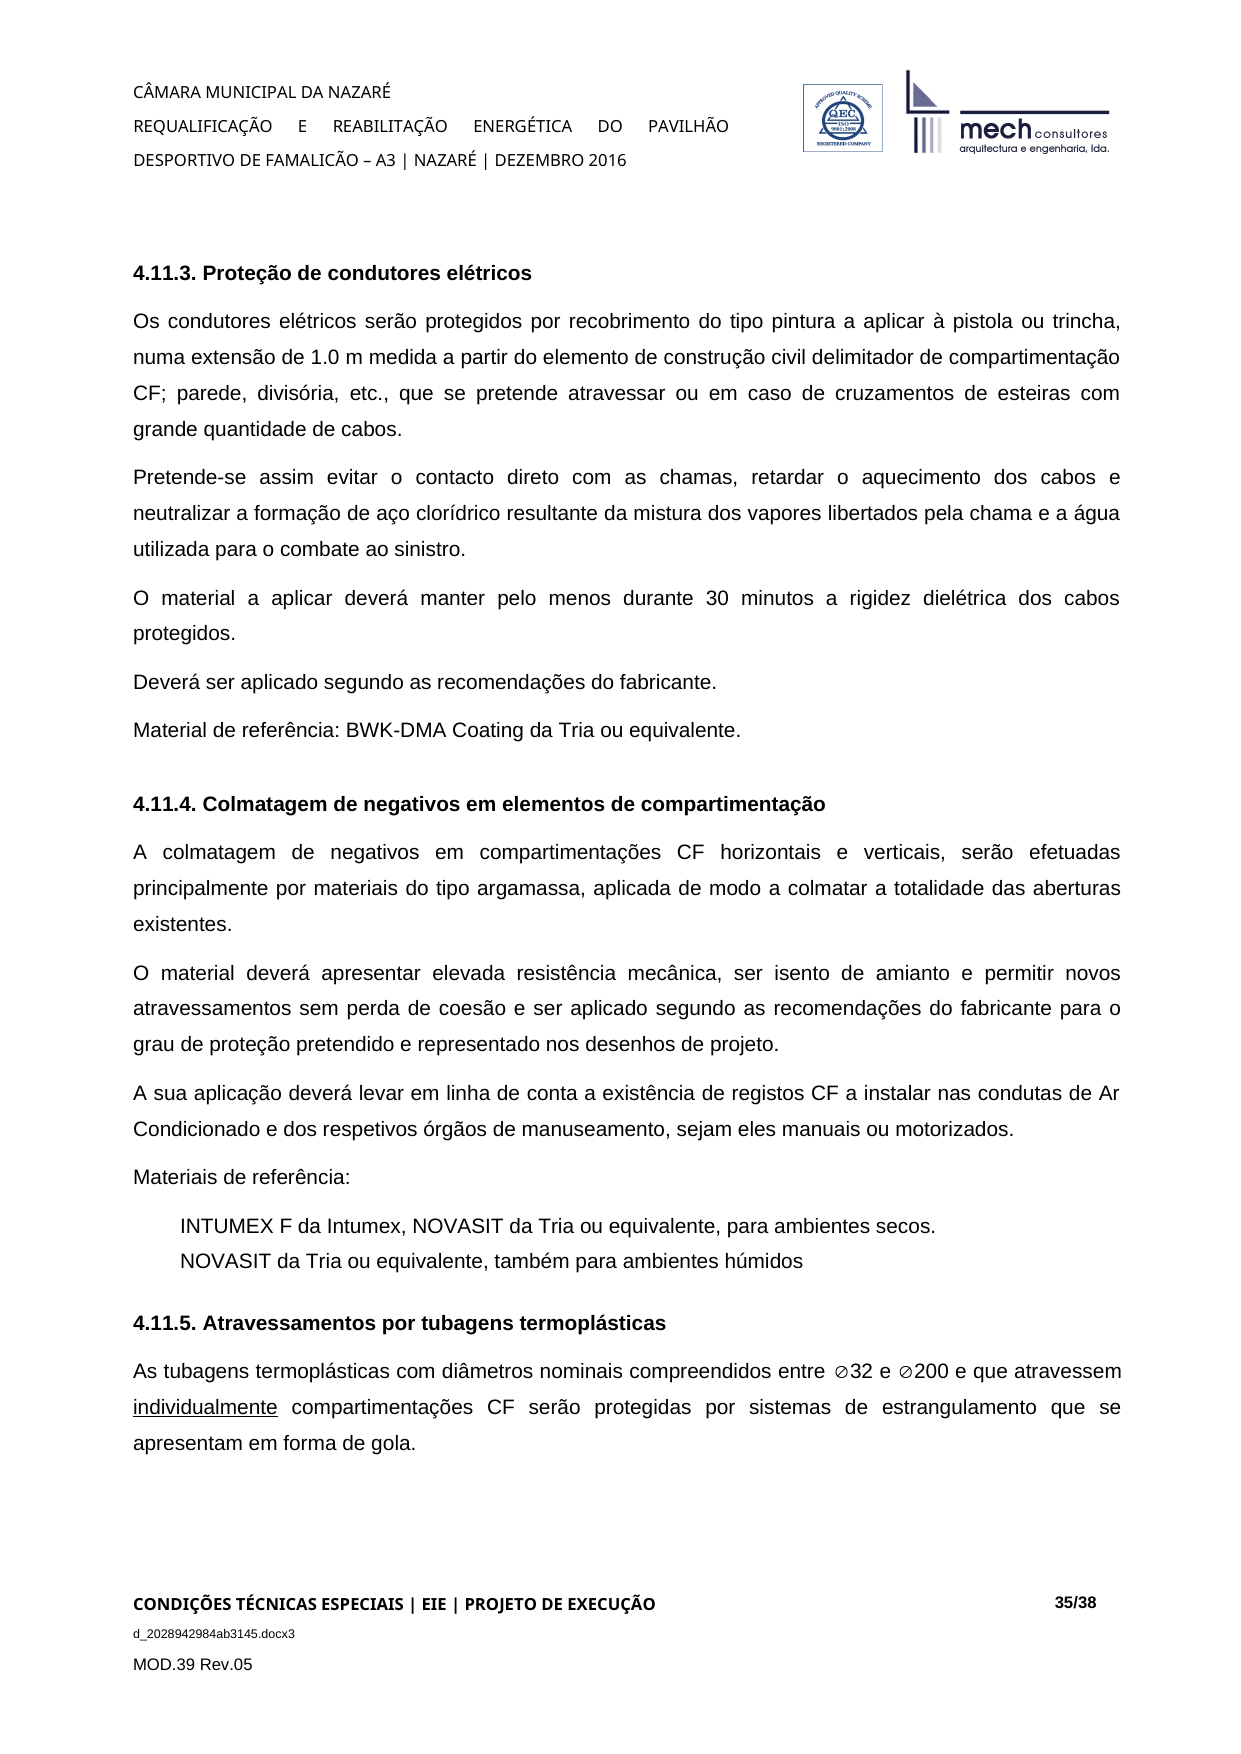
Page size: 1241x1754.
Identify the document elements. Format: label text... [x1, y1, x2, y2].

picture [803, 84, 883, 150]
text A sua aplicação deverá levar em linha de conta a existência de registos CF a instalar nas condutas de Ar Condicionado e dos respetivos órgãos de manuseamento, sejam eles manuais ou motorizados. [133, 1081, 1122, 1141]
text Deverá ser aplicado segundo as recomendações do fabricante. [133, 670, 1122, 694]
text A colmatagem de negativos em compartimentações CF horizontais e verticais, serão efetuadas principalmente por materiais do tipo argamassa, aplicada de modo a colmatar a totalidade das aberturas existentes. [133, 840, 1122, 936]
text O material a aplicar deverá manter pelo menos durante 30 minutos a rigidez dielétrica dos cabos protegidos. [133, 585, 1122, 645]
text O material deverá apresentar elevada resistência mecânica, ser isento de amianto e permitir novos atravessamentos sem perda de coesão e ser aplicado segundo as recomendações do fabricante para o grau de proteção pretendido e representado nos desenhos de projeto. [133, 960, 1122, 1056]
text INTUMEX F da Intumex, NOVASIT da Tria ou equivalente, para ambientes secos. [133, 1213, 1122, 1237]
text Materiais de referência: [133, 1165, 1122, 1189]
subtitle Colmatagem de negativos em elementos de compartimentação [133, 792, 1122, 816]
text Os condutores elétricos serão protegidos por recobrimento do tipo pintura a aplicar à pistola ou trincha, numa extensão de medida a partir do elemento de construção civil delimitador de compartimentação CF; parede, divisória, etc., que se pretende atravessar ou em caso de cruzamentos de esteiras com grande quantidade de cabos. [133, 309, 1122, 441]
text Material de referência: BWK-DMA Coating da Tria ou equivalente. [133, 718, 1122, 742]
picture [899, 62, 1115, 153]
text Pretende-se assim evitar o contacto direto com as chamas, retardar o aquecimento dos cabos e neutralizar a formação de aço clorídrico resultante da mistura dos vapores libertados pela chama e a água utilizada para o combate ao sinistro. [133, 465, 1122, 561]
text NOVASIT da Tria ou equivalente, também para ambientes húmidos [133, 1249, 1122, 1273]
text As tubagens termoplásticas com diâmetros nominais compreendidos entre 32 e 200 e que atravessem individualmente compartimentações CF serão protegidas por sistemas de estrangulamento que se apresentam em forma de gola. [133, 1359, 1122, 1455]
subtitle Atravessamentos por tubagens termoplásticas [133, 1310, 1122, 1334]
subtitle Proteção de condutores elétricos [133, 260, 1122, 284]
